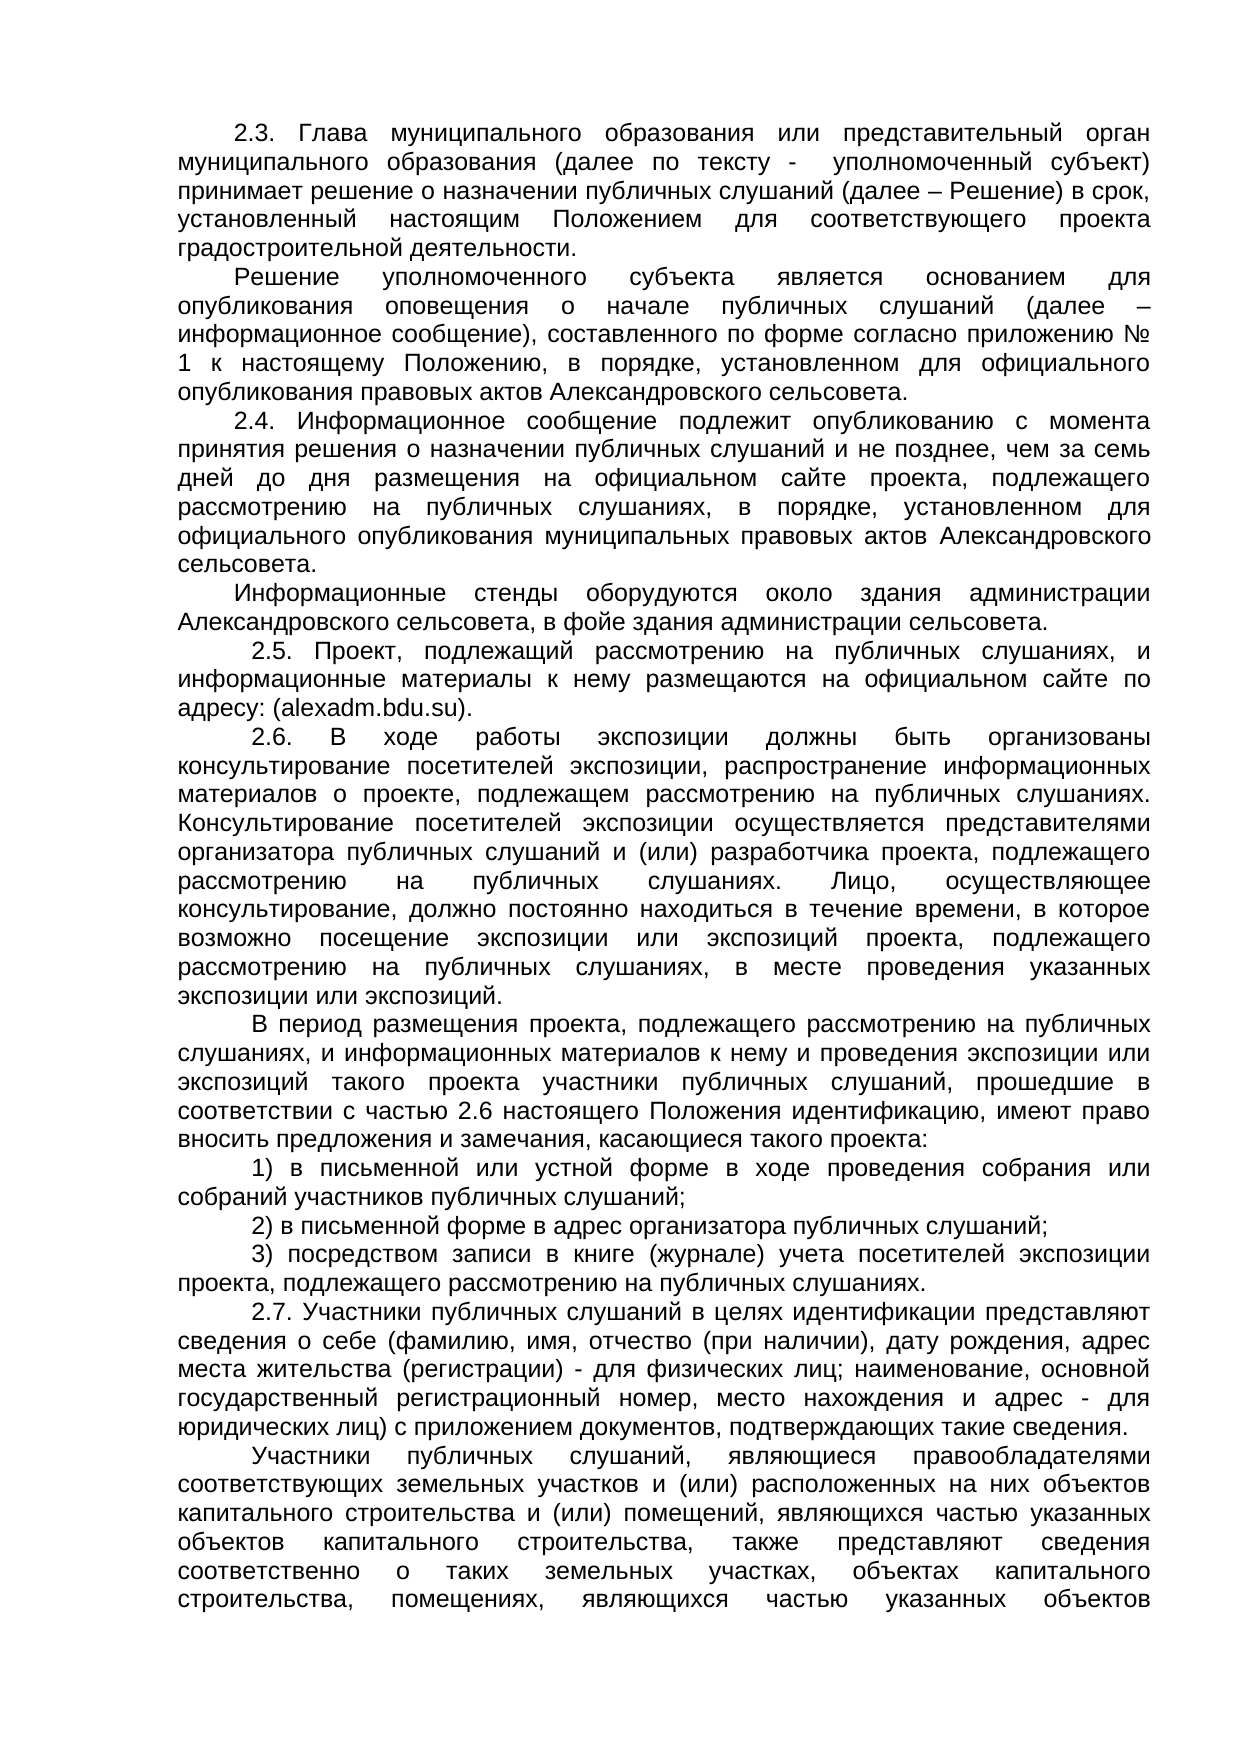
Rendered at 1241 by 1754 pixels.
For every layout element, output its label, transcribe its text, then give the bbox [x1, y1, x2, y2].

text 2.4. Информационное сообщение подлежит опубликованию с момента принятия решения о назначении публичных слушаний и не позднее, чем за семь дней до дня размещения на официальном сайте проекта, подлежащего рассмотрению на публичных слушаниях, в порядке, установленном для официального опубликования муниципальных правовых актов Александровского сельсовета. [177, 406, 1152, 578]
text 3) посредством записи в книге (журнале) учета посетителей экспозиции проекта, подлежащего рассмотрению на публичных слушаниях. [177, 1239, 1152, 1297]
text 2.5. Проект, подлежащий рассмотрению на публичных слушаниях, и информационные материалы к нему размещаются на официальном сайте по адресу: (alexadm.bdu.su). [177, 636, 1152, 722]
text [177, 1441, 1152, 1613]
text Информационные стенды оборудуются около здания администрации Александровского сельсовета, в фойе здания администрации сельсовета. [177, 578, 1152, 636]
text 2.3. Глава муниципального образования или представительный орган муниципального образования (далее по тексту - уполномоченный субъект) принимает решение о назначении публичных слушаний (далее – Решение) в срок, установленный настоящим Положением для соответствующего проекта градостроительной деятельности. [177, 118, 1152, 262]
text В период размещения проекта, подлежащего рассмотрению на публичных слушаниях, и информационных материалов к нему и проведения экспозиции или экспозиций такого проекта участники публичных слушаний, прошедшие в соответствии с частью 2.6 настоящего Положения идентификацию, имеют право вносить предложения и замечания, касающиеся такого проекта: [177, 1009, 1152, 1153]
text 2.6. В ходе работы экспозиции должны быть организованы консультирование посетителей экспозиции, распространение информационных материалов о проекте, подлежащем рассмотрению на публичных слушаниях. Консультирование посетителей экспозиции осуществляется представителями организатора публичных слушаний и (или) разработчика проекта, подлежащего рассмотрению на публичных слушаниях. Лицо, осуществляющее консультирование, должно постоянно находиться в течение времени, в которое возможно посещение экспозиции или экспозиций проекта, подлежащего рассмотрению на публичных слушаниях, в месте проведения указанных экспозиции или экспозиций. [177, 722, 1152, 1009]
text Решение уполномоченного субъекта является основанием для опубликования оповещения о начале публичных слушаний (далее – информационное сообщение), составленного по форме согласно приложению № 1 к настоящему Положению, в порядке, установленном для официального опубликования правовых актов Александровского сельсовета. [177, 262, 1152, 406]
text 1) в письменной или устной форме в ходе проведения собрания или собраний участников публичных слушаний; [177, 1153, 1152, 1211]
text 2) в письменной форме в адрес организатора публичных слушаний; [177, 1211, 1152, 1239]
text 2.7. Участники публичных слушаний в целях идентификации представляют сведения о себе (фамилию, имя, отчество (при наличии), дату рождения, адрес места жительства (регистрации) - для физических лиц; наименование, основной государственный регистрационный номер, место нахождения и адрес - для юридических лиц) с приложением документов, подтверждающих такие сведения. [177, 1297, 1152, 1441]
